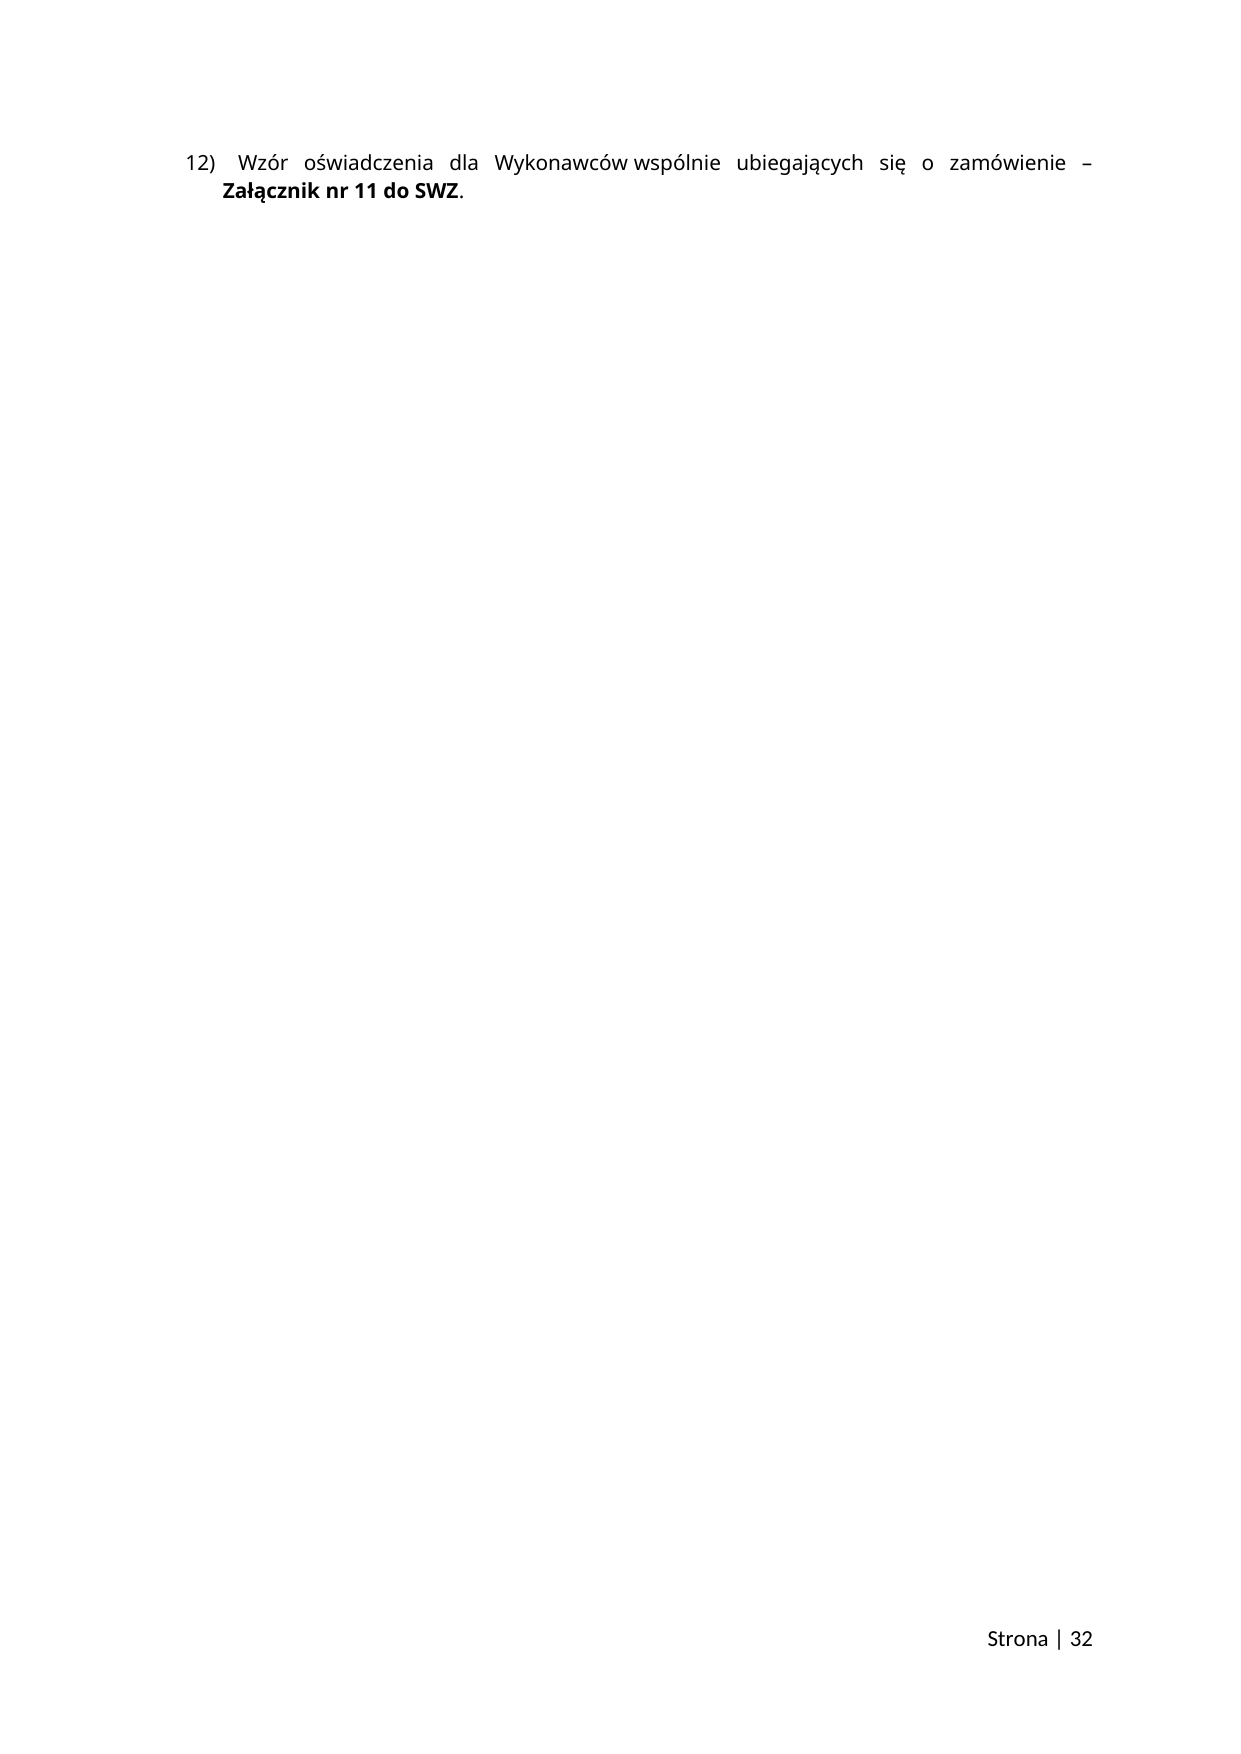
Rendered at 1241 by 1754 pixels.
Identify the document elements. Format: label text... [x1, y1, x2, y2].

list Wzór oświadczenia dla Wykonawców wspólnie ubiegających się o zamówienie – Załącznik nr 11 do SWZ. [185, 148, 1093, 204]
